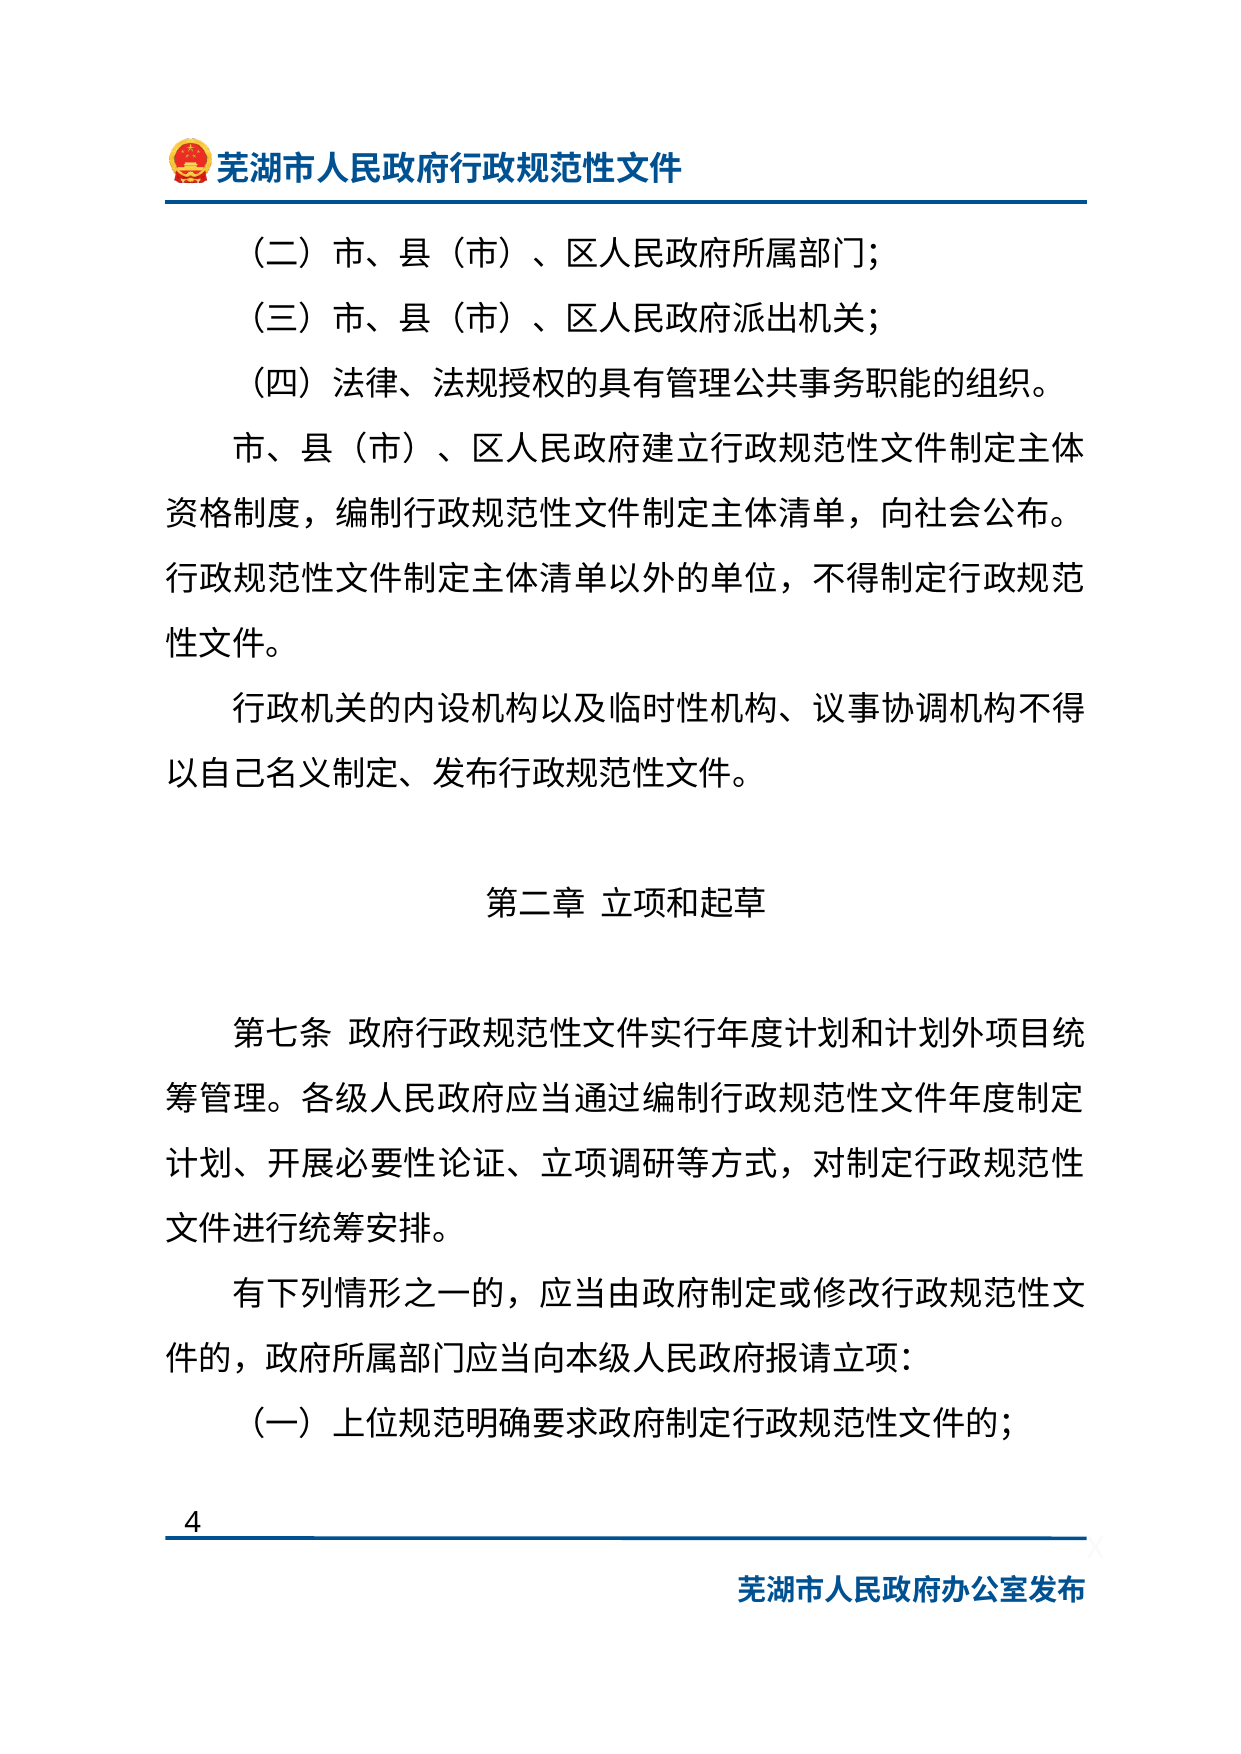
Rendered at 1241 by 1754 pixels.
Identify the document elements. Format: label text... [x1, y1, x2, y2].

text （三）市、县（市）、区人民政府派出机关； [165, 284, 1087, 349]
text （二）市、县（市）、区人民政府所属部门； [165, 219, 1087, 284]
text 有下列情形之一的，应当由政府制定或修改行政规范性文件的，政府所属部门应当向本级人民政府报请立项： [165, 1259, 1087, 1389]
text 第七条 政府行政规范性文件实行年度计划和计划外项目统筹管理。各级人民政府应当通过编制行政规范性文件年度制定计划、开展必要性论证、立项调研等方式，对制定行政规范性文件进行统筹安排。 [165, 999, 1087, 1259]
text 行政机关的内设机构以及临时性机构、议事协调机构不得以自己名义制定、发布行政规范性文件。 [165, 674, 1087, 804]
text （四）法律、法规授权的具有管理公共事务职能的组织。 [165, 349, 1087, 414]
picture [165, 136, 216, 187]
text （一）上位规范明确要求政府制定行政规范性文件的； [165, 1389, 1087, 1454]
text 第二章 立项和起草 [165, 869, 1087, 934]
text 市、县（市）、区人民政府建立行政规范性文件制定主体资格制度，编制行政规范性文件制定主体清单，向社会公布。行政规范性文件制定主体清单以外的单位，不得制定行政规范性文件。 [165, 414, 1087, 674]
